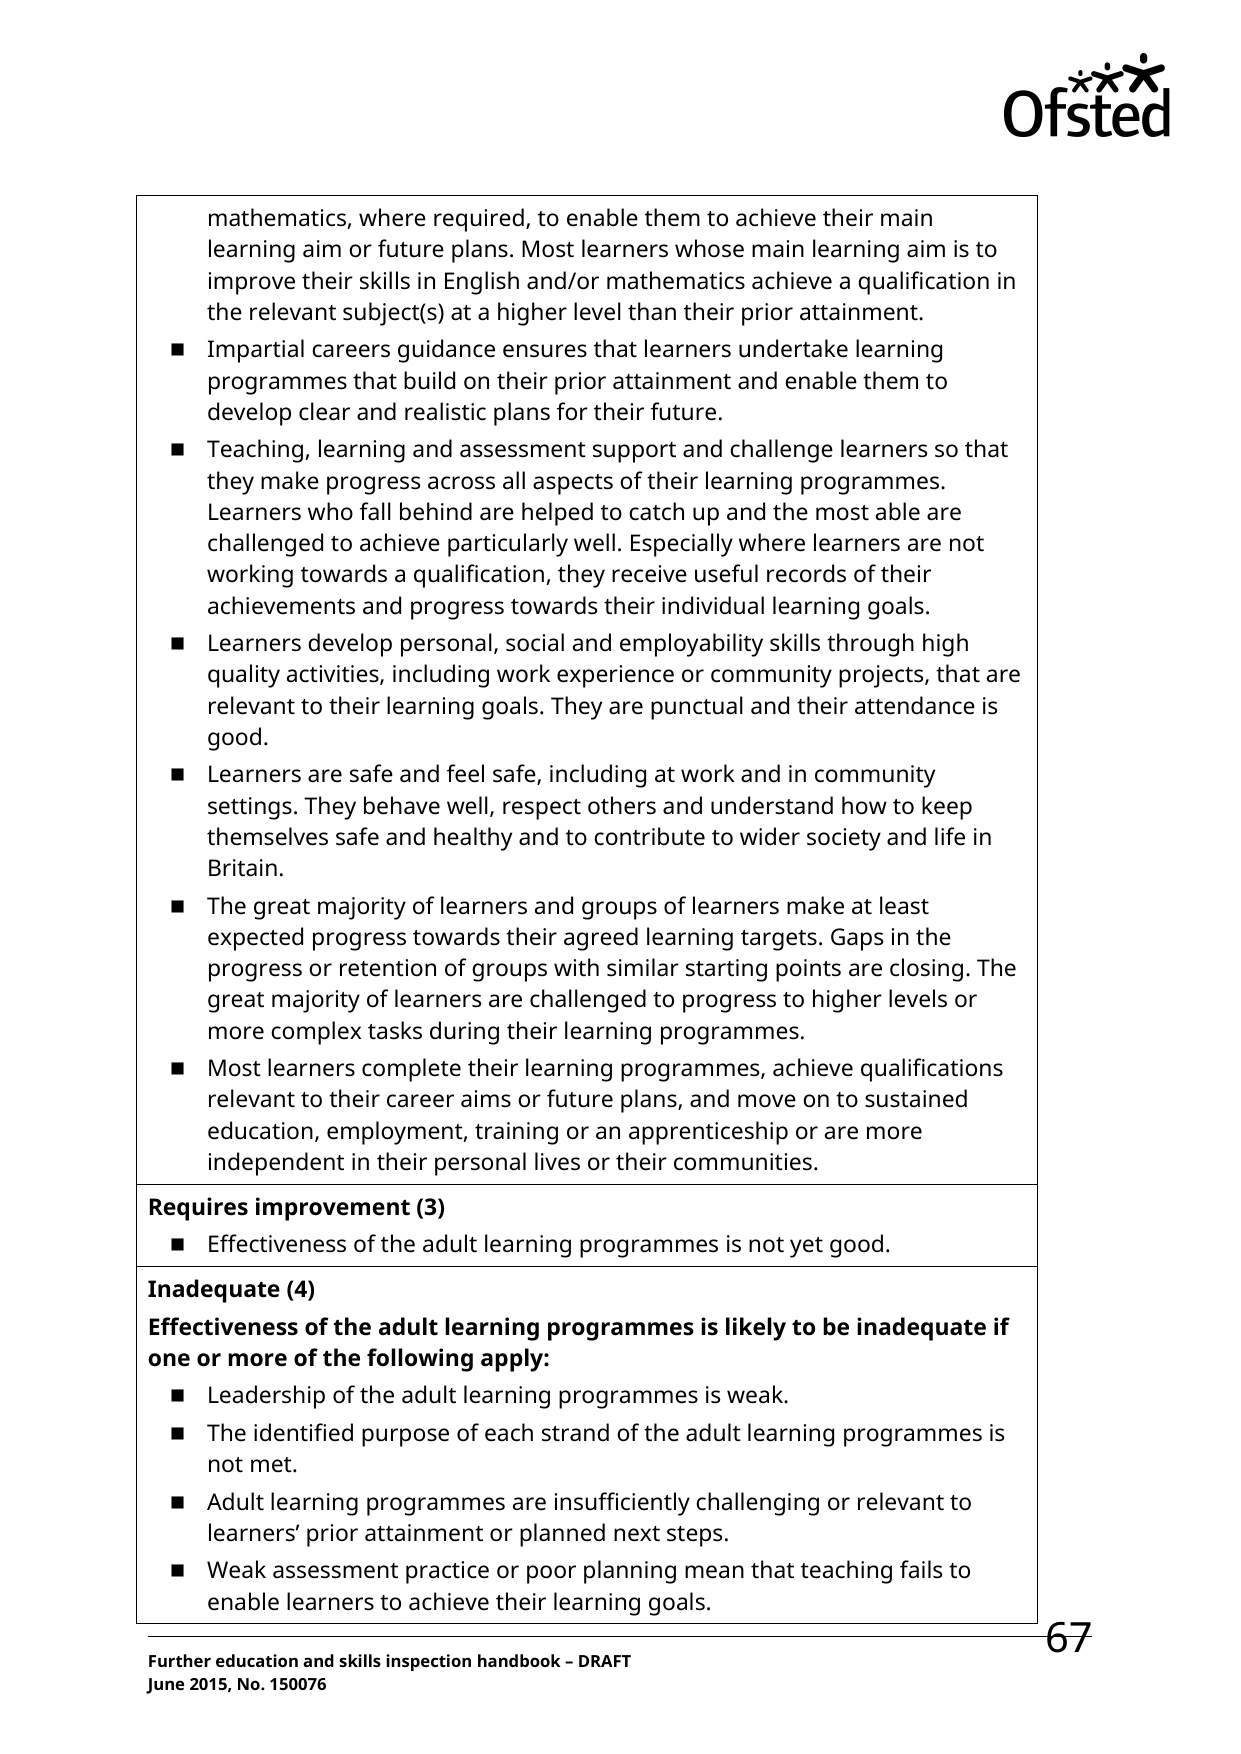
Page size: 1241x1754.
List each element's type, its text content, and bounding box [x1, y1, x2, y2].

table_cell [137, 1267, 1037, 1623]
table_cell Requires improvement (3) Effectiveness of the adult learning programmes is not yet good. [137, 1185, 1037, 1266]
picture [1004, 53, 1170, 137]
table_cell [137, 196, 1037, 1183]
